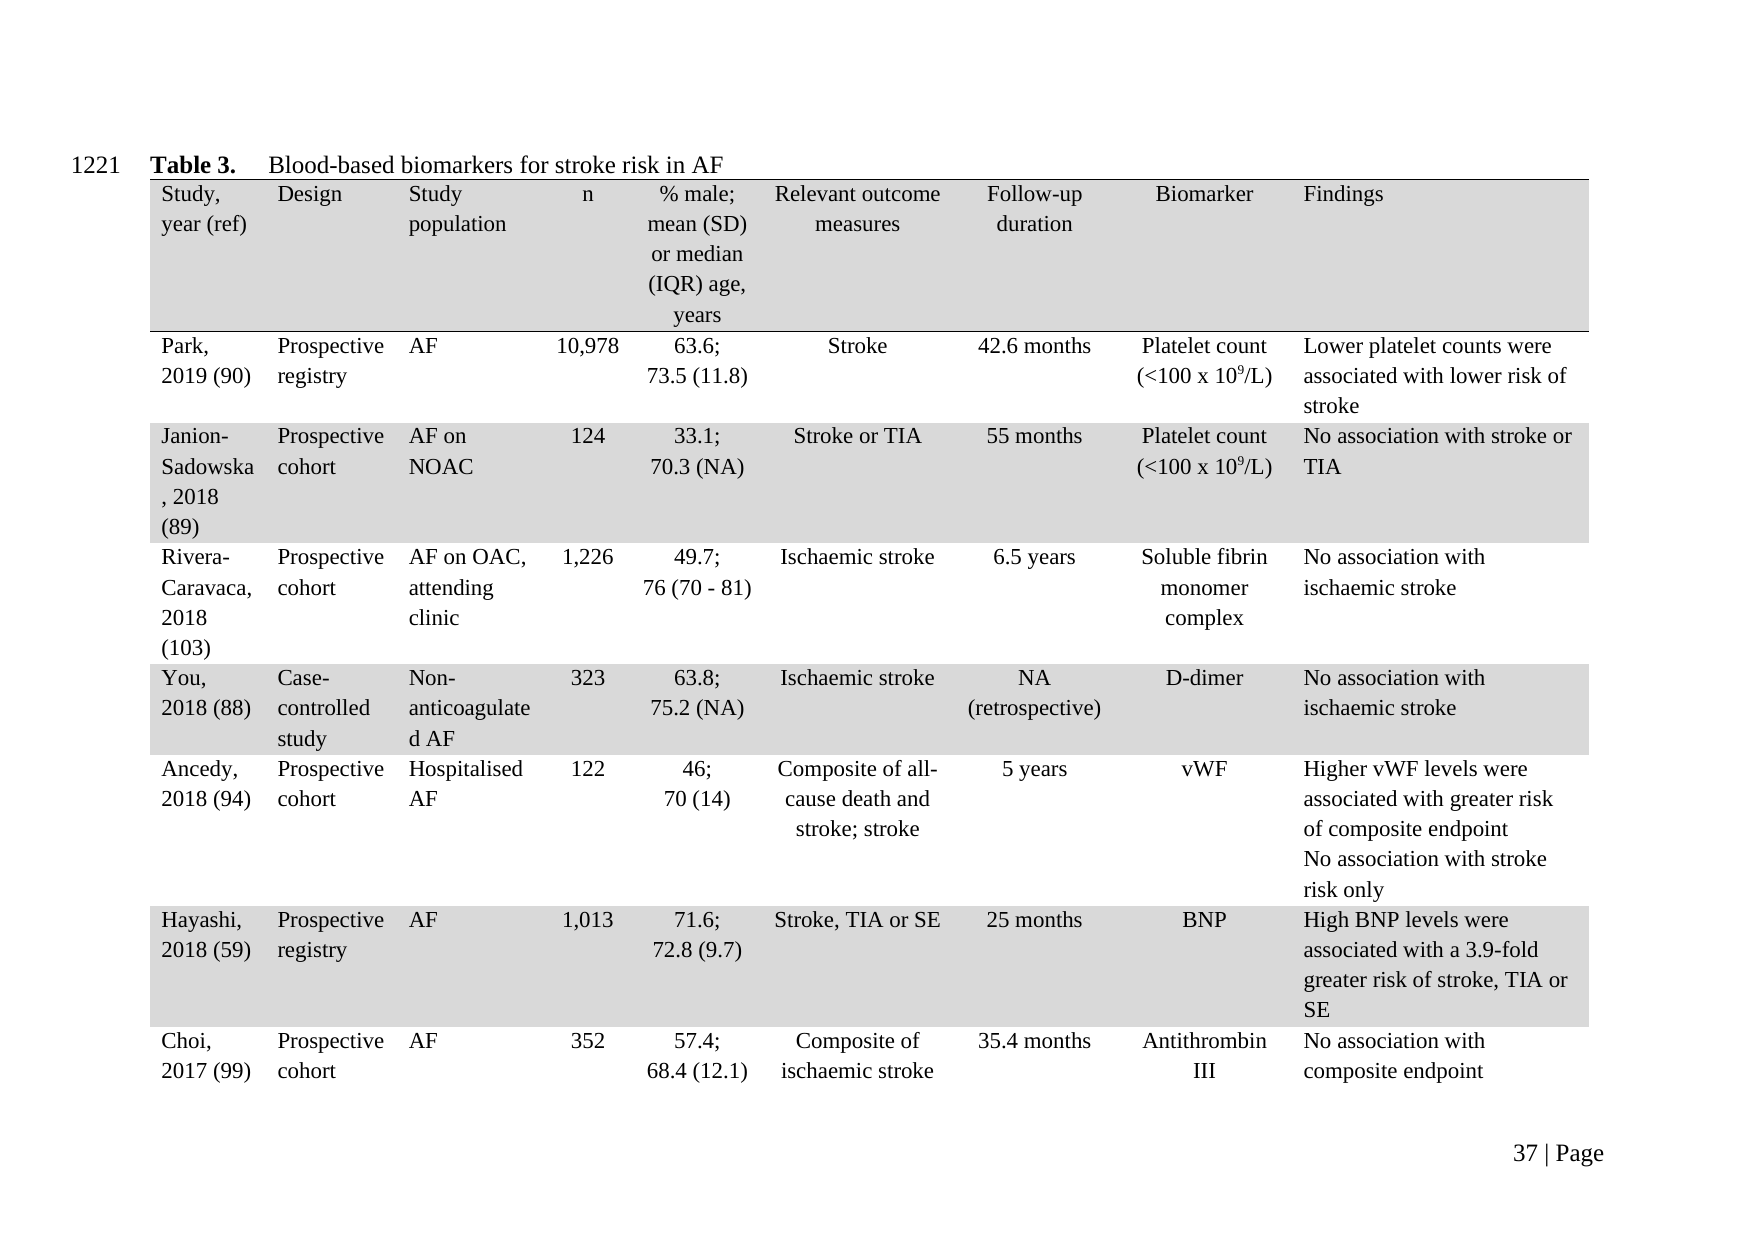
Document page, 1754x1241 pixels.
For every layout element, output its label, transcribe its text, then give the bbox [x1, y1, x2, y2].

table_cell AF [397, 332, 544, 422]
table_cell Ischaemic stroke [763, 664, 952, 755]
table_cell 63.8; 75.2 (NA) [631, 664, 763, 755]
table_cell AF on OAC, attending clinic [397, 543, 544, 664]
table_cell Soluble fibrin monomer complex [1117, 543, 1292, 664]
table_cell You, 2018 (88) [150, 664, 266, 755]
table_cell 323 [544, 664, 631, 755]
table_cell 124 [544, 423, 631, 543]
table_cell 33.1; 70.3 (NA) [631, 423, 763, 543]
table_cell 5 years [952, 755, 1117, 906]
table_cell NA (retrospective) [952, 664, 1117, 755]
table_cell AF on NOAC [397, 423, 544, 543]
table_cell Non-anticoagulated AF [397, 664, 544, 755]
table_cell Janion-Sadowska, 2018 (89) [150, 423, 266, 543]
table_cell No association with stroke or TIA [1292, 423, 1589, 543]
table_cell No association with composite endpoint [1292, 1027, 1589, 1087]
table_cell Case-controlled study [266, 664, 397, 755]
table_header Design [266, 180, 397, 331]
table_cell 49.7; 76 (70 - 81) [631, 543, 763, 664]
table_cell Hospitalised AF [397, 755, 544, 906]
table_cell No association with ischaemic stroke [1292, 543, 1589, 664]
table_cell Stroke, TIA or SE [763, 906, 952, 1027]
table_header Relevant outcome measures [763, 180, 952, 331]
table_cell Prospective cohort [266, 543, 397, 664]
table_header Findings [1292, 180, 1589, 331]
table_cell Rivera-Caravaca, 2018 (103) [150, 543, 266, 664]
table_cell Prospective cohort [266, 1027, 397, 1087]
table_cell AF [397, 1027, 544, 1087]
table_cell 42.6 months [952, 332, 1117, 422]
table_cell High BNP levels were associated with a 3.9-fold greater risk of stroke, TIA or SE [1292, 906, 1589, 1027]
table_cell Platelet count (<100 x 109/L) [1117, 332, 1292, 422]
table_header Biomarker [1117, 180, 1292, 331]
table_cell Platelet count (<100 x 109/L) [1117, 423, 1292, 543]
table_cell Stroke or TIA [763, 423, 952, 543]
table_cell 55 months [952, 423, 1117, 543]
table_cell 1,013 [544, 906, 631, 1027]
table_cell 35.4 months [952, 1027, 1117, 1087]
table_cell 352 [544, 1027, 631, 1087]
table_cell Prospective cohort [266, 755, 397, 906]
table_cell Ischaemic stroke [763, 543, 952, 664]
table_cell D-dimer [1117, 664, 1292, 755]
table_header % male; mean (SD) or median (IQR) age, years [631, 180, 763, 331]
table_cell Choi, 2017 (99) [150, 1027, 266, 1087]
table_cell BNP [1117, 906, 1292, 1027]
table_header Study population [397, 180, 544, 331]
table_cell 57.4; 68.4 (12.1) [631, 1027, 763, 1087]
table_cell vWF [1117, 755, 1292, 906]
table_cell Hayashi, 2018 (59) [150, 906, 266, 1027]
table_cell 25 months [952, 906, 1117, 1027]
table_cell AF [397, 906, 544, 1027]
table_cell Antithrombin III [1117, 1027, 1292, 1087]
table_cell 6.5 years [952, 543, 1117, 664]
table_cell 63.6; 73.5 (11.8) [631, 332, 763, 422]
table_header n [544, 180, 631, 331]
table_header Follow-up duration [952, 180, 1117, 331]
table_cell 46; 70 (14) [631, 755, 763, 906]
table_cell 71.6; 72.8 (9.7) [631, 906, 763, 1027]
table_cell Composite of all-cause death and stroke; stroke [763, 755, 952, 906]
table_header Study, year (ref) [150, 180, 266, 331]
table_cell Prospective registry [266, 906, 397, 1027]
table_cell 10,978 [544, 332, 631, 422]
table_cell 122 [544, 755, 631, 906]
table_cell Higher vWF levels were associated with greater risk of composite endpoint No association with stroke risk only [1292, 755, 1589, 906]
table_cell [763, 1027, 952, 1087]
table_cell No association with ischaemic stroke [1292, 664, 1589, 755]
table_cell Prospective registry [266, 332, 397, 422]
table_cell Prospective cohort [266, 423, 397, 543]
table_cell Ancedy, 2018 (94) [150, 755, 266, 906]
table_cell 1,226 [544, 543, 631, 664]
title Blood-based biomarkers for stroke risk in AF [150, 150, 1604, 179]
table_cell Park, 2019 (90) [150, 332, 266, 422]
table_cell Lower platelet counts were associated with lower risk of stroke [1292, 332, 1589, 422]
table_cell Stroke [763, 332, 952, 422]
